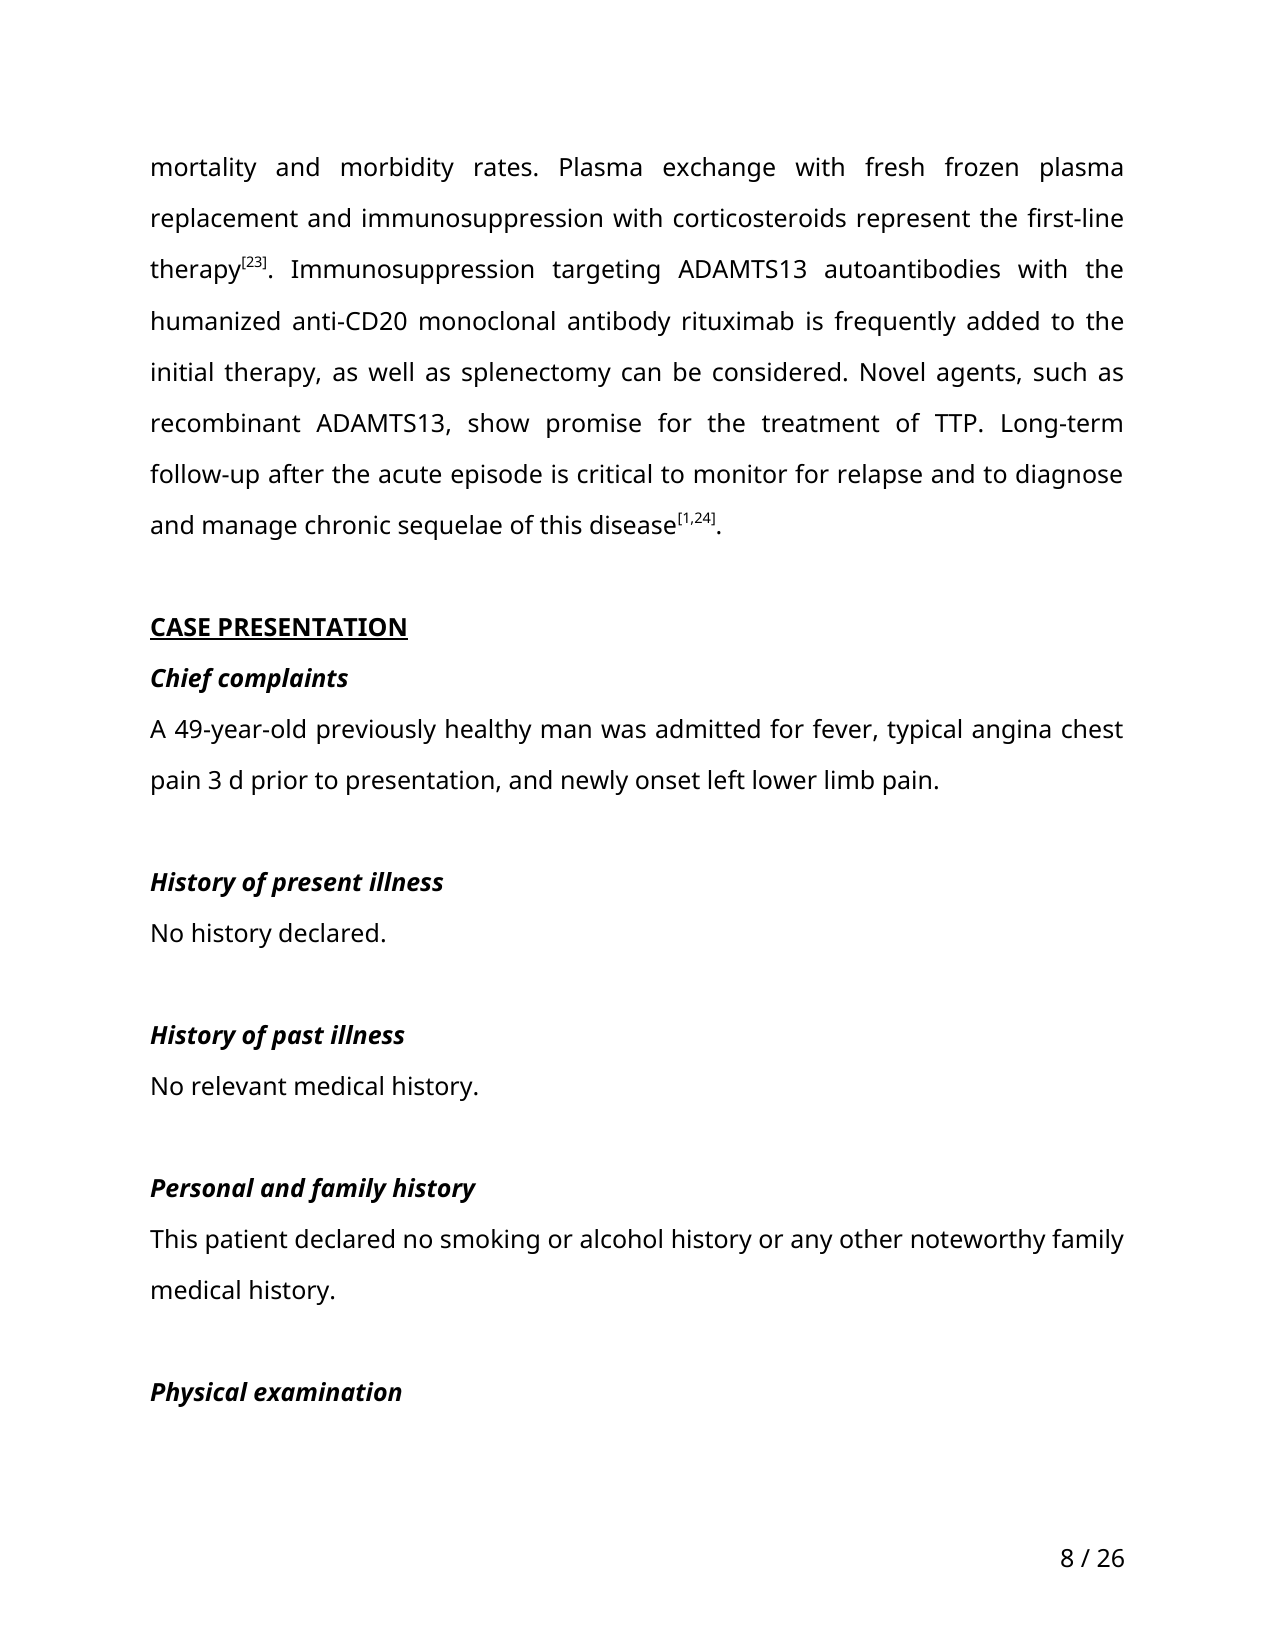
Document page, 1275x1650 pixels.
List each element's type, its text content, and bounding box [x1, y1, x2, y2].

text History of past illness [150, 1018, 1125, 1052]
text History of present illness [150, 864, 1125, 899]
text Physical examination [150, 1375, 1125, 1409]
text Chief complaints [150, 660, 1125, 694]
text No relevant medical history. [150, 1069, 1125, 1103]
text CASE PRESENTATION [150, 609, 1125, 643]
text This patient declared no smoking or alcohol history or any other noteworthy family medical history. [150, 1222, 1125, 1307]
text Personal and family history [150, 1171, 1125, 1205]
text A 49-year-old previously healthy man was admitted for fever, typical angina chest pain 3 d prior to presentation, and newly onset left lower limb pain. [150, 711, 1125, 797]
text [150, 150, 1125, 541]
text No history declared. [150, 916, 1125, 950]
